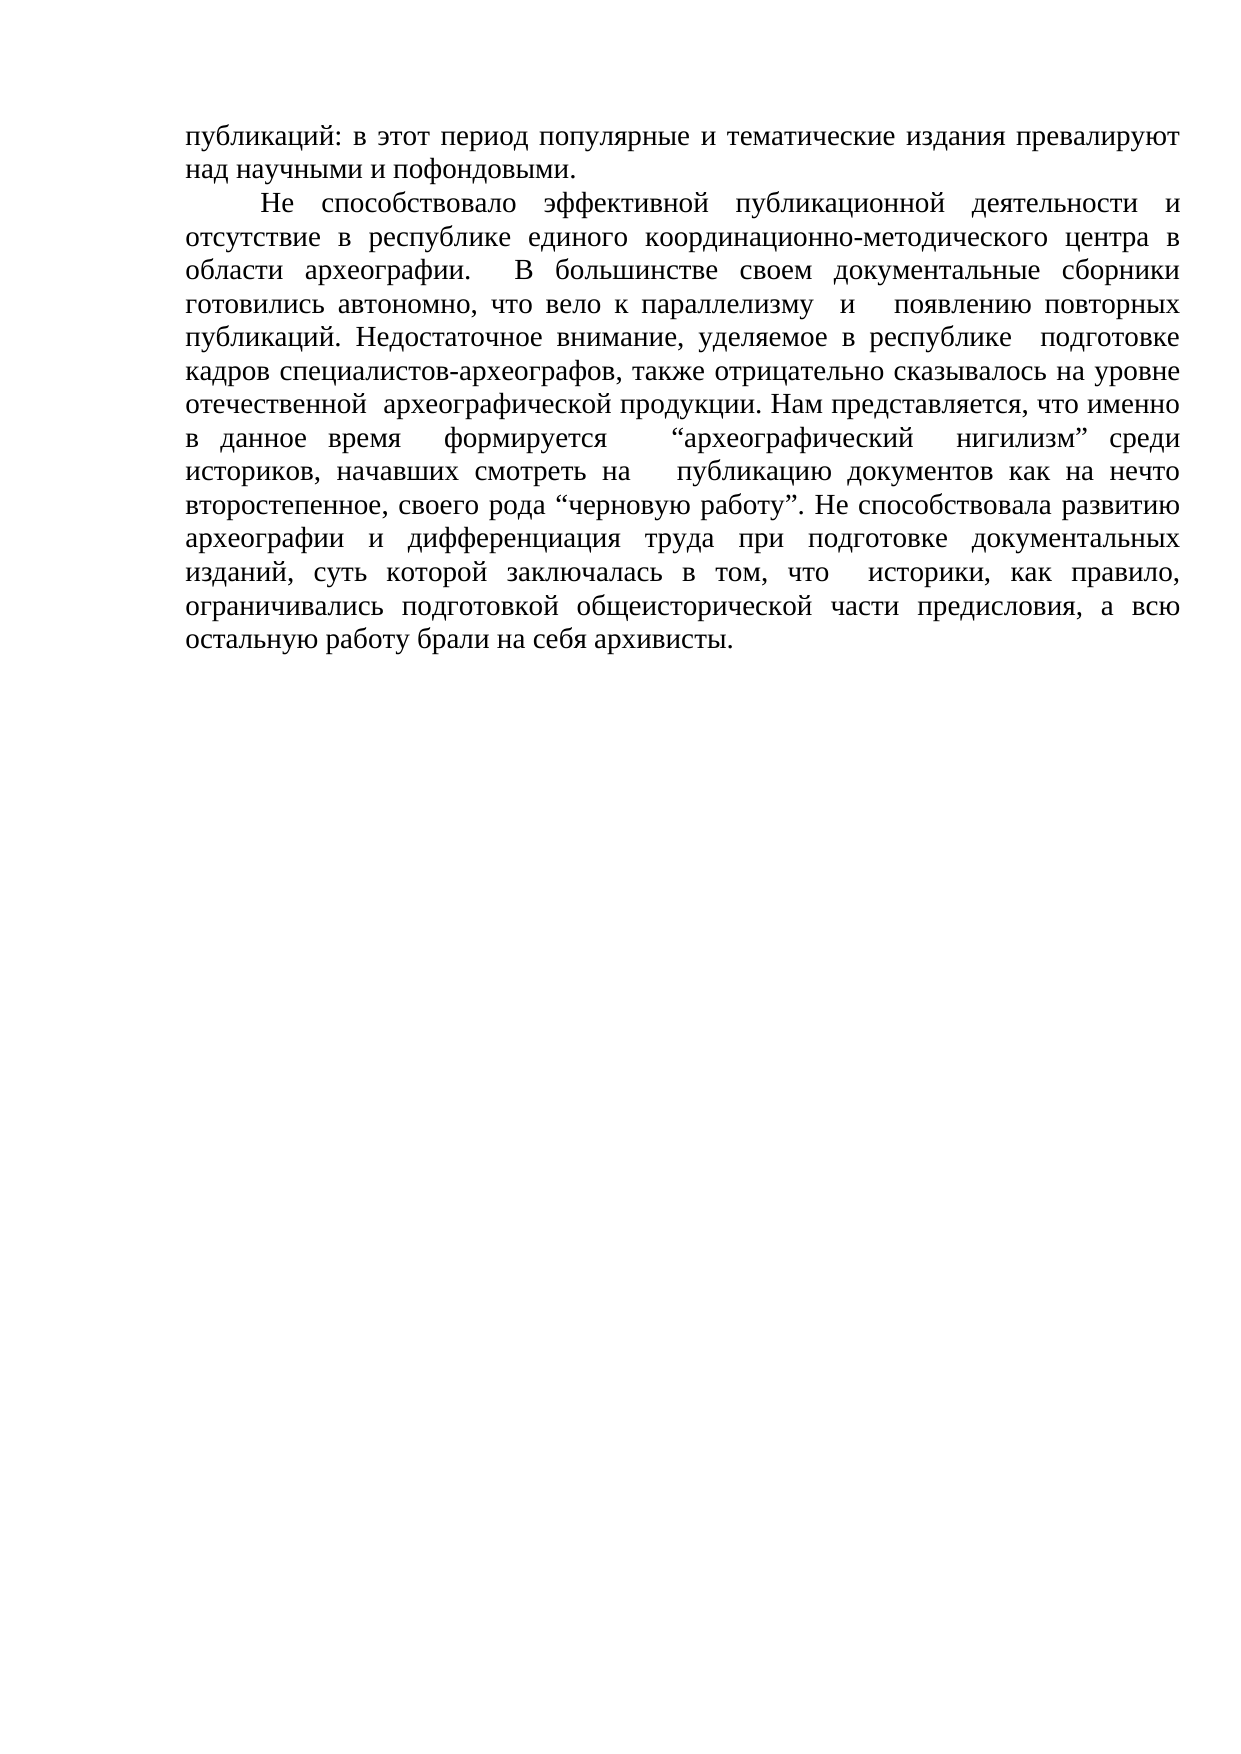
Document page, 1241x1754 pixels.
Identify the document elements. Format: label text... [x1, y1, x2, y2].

text Не способствовало эффективной публикационной деятельности и отсутствие в республике единого координационно-методического центра в области археографии. В большинстве своем документальные сборники готовились автономно, что вело к параллелизму и появлению повторных публикаций. Недостаточное внимание, уделяемое в республике подготовке кадров специалистов-археографов, также отрицательно сказывалось на уровне отечественной археографической продукции. Нам представляется, что именно в данное время формируется “археографический нигилизм” среди историков, начавших смотреть на публикацию документов как на нечто второстепенное, своего рода “черновую работу”. Не способствовала развитию археографии и дифференциация труда при подготовке документальных изданий, суть которой заключалась в том, что историки, как правило, ограничивались подготовкой общеисторической части предисловия, а всю остальную работу брали на себя архивисты. [185, 185, 1181, 655]
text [185, 118, 1181, 185]
